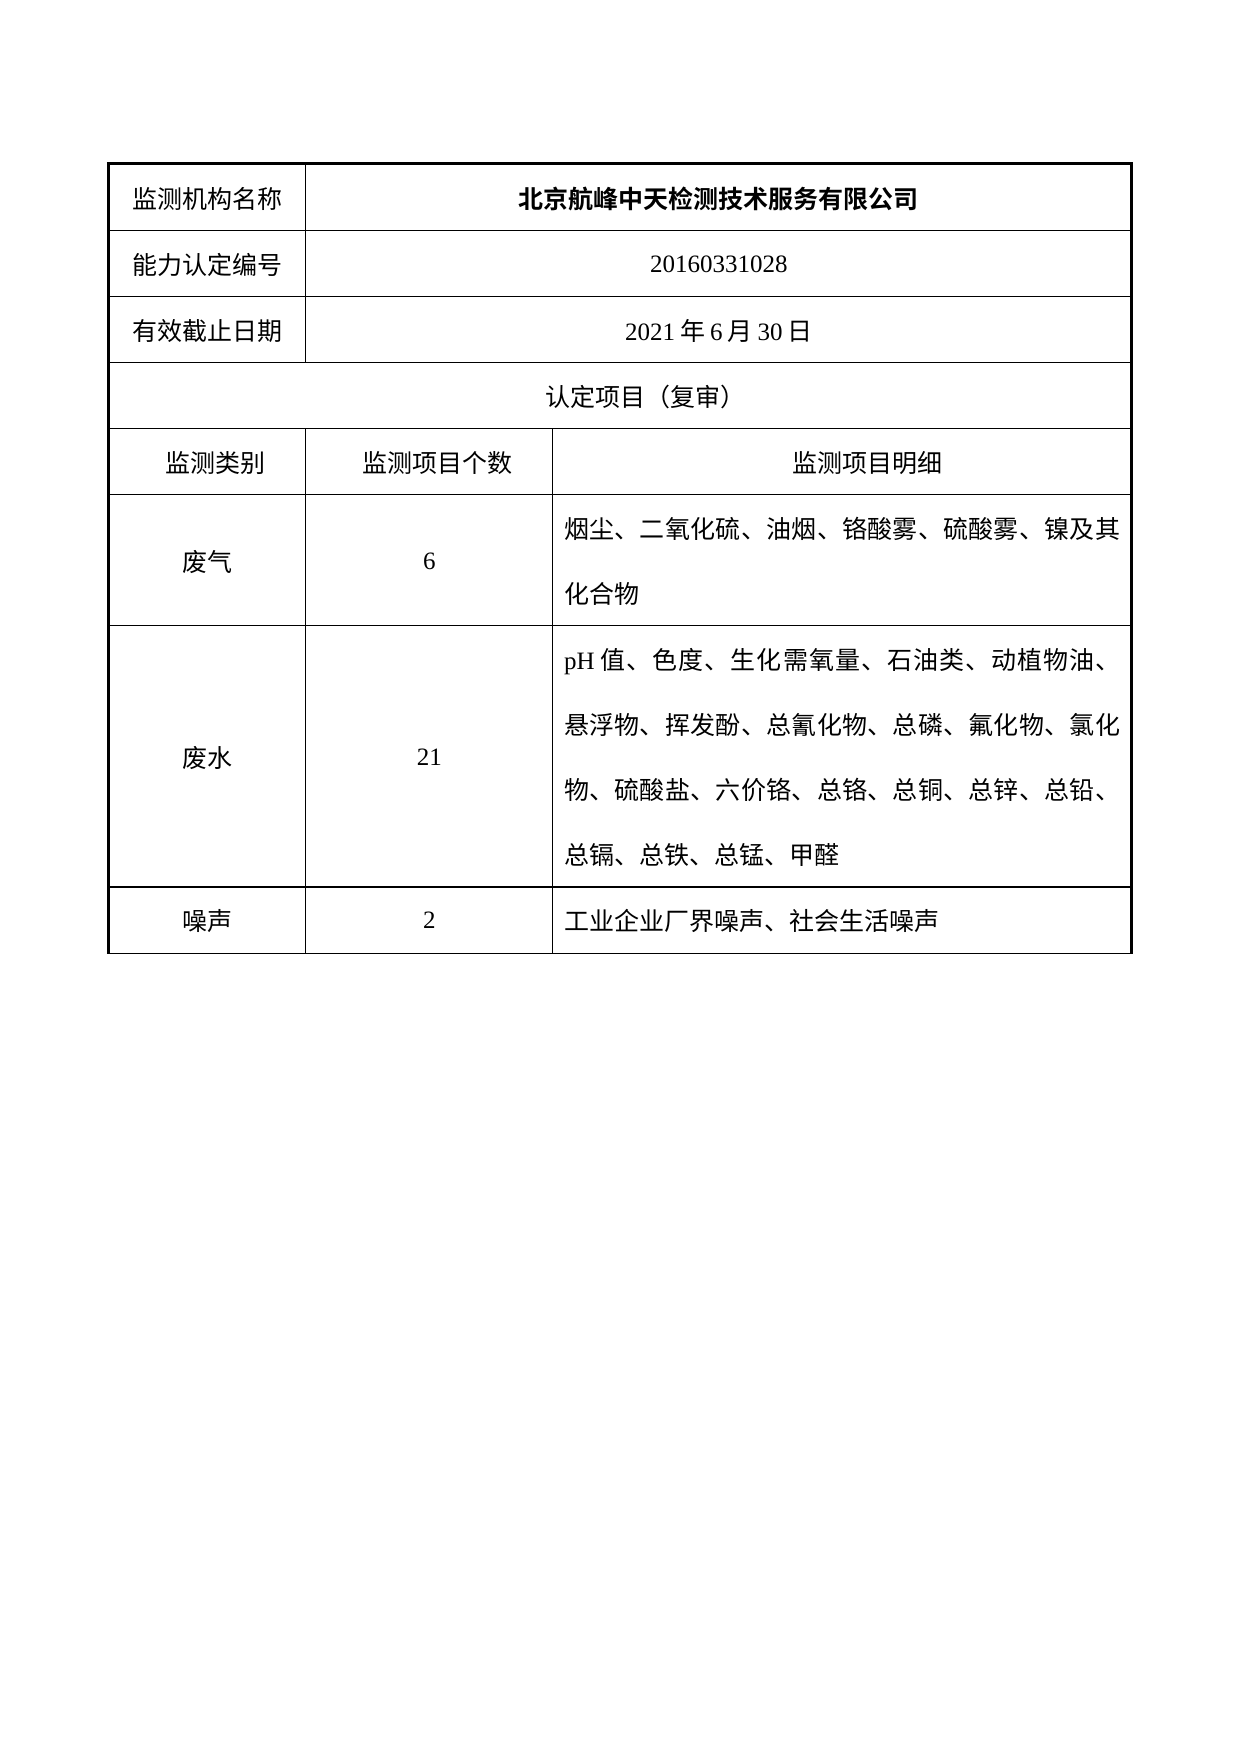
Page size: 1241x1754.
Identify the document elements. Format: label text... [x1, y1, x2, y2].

table_cell 有效截止日期 [110, 297, 305, 362]
table_cell 噪声 [110, 888, 305, 952]
table_cell 工业企业厂界噪声、社会生活噪声 [553, 888, 1130, 952]
table_cell 监测项目个数 [306, 429, 552, 494]
table_cell 21 [306, 626, 552, 886]
table_cell 监测项目明细 [553, 429, 1130, 494]
table_cell 2 [306, 888, 552, 952]
table_cell 2021年6月30日 [306, 297, 1130, 362]
table_cell 认定项目（复审） [110, 363, 1130, 428]
table_cell pH值、色度、生化需氧量、石油类、动植物油、悬浮物、挥发酚、总氰化物、总磷、氟化物、氯化物、硫酸盐、六价铬、总铬、总铜、总锌、总铅、总镉、总铁、总锰、甲醛 [553, 626, 1130, 886]
table_header 监测机构名称 [110, 165, 305, 230]
table_cell 监测类别 [110, 429, 305, 494]
table_cell 废气 [110, 495, 305, 625]
table_cell 烟尘、二氧化硫、油烟、铬酸雾、硫酸雾、镍及其化合物 [553, 495, 1130, 625]
table_cell 能力认定编号 [110, 231, 305, 296]
table_cell 废水 [110, 626, 305, 886]
table_cell 20160331028 [306, 231, 1130, 296]
table_header 北京航峰中天检测技术服务有限公司 [306, 165, 1130, 230]
table_cell 6 [306, 495, 552, 625]
